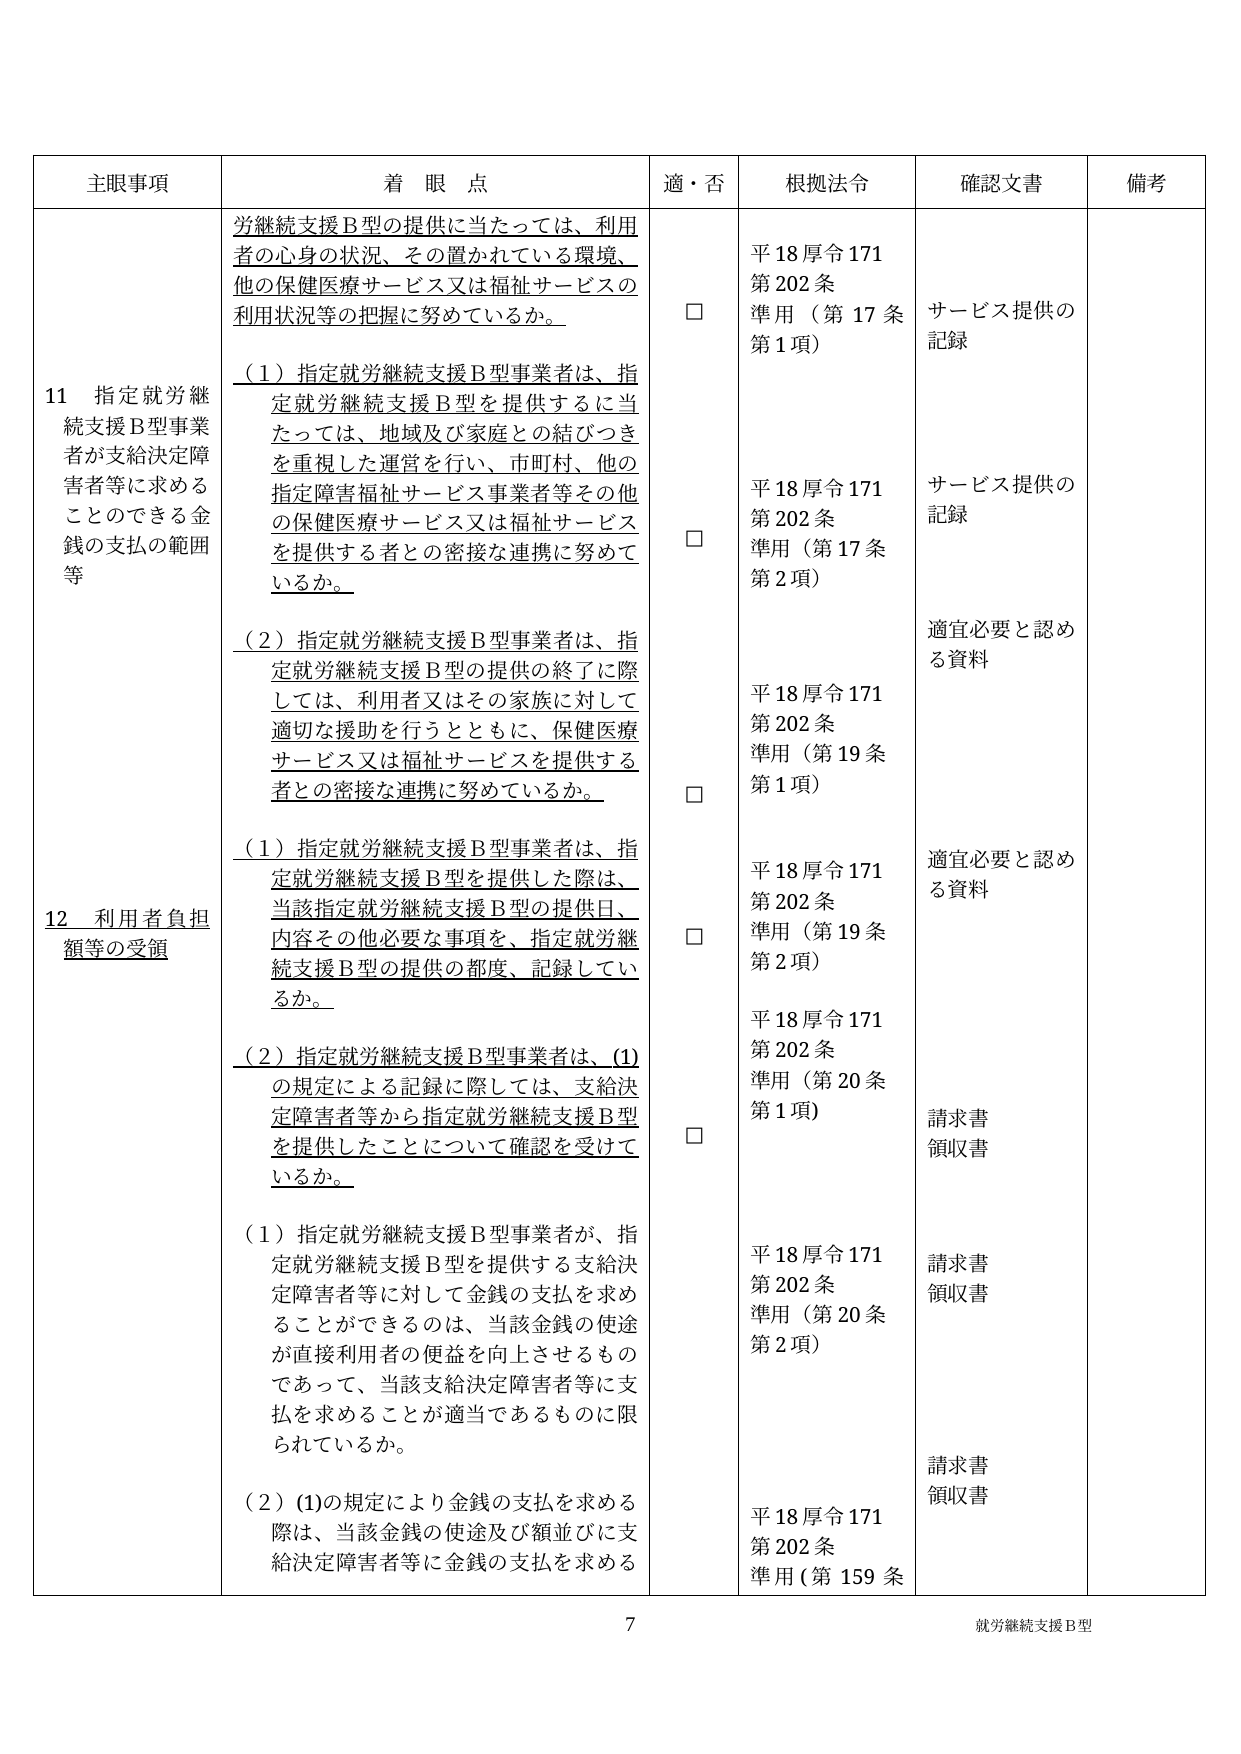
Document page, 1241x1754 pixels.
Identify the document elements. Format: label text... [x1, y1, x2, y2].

table_cell [1088, 209, 1205, 1595]
table_header 適・否 [650, 156, 738, 208]
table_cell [34, 209, 221, 1595]
table_header 根拠法令 [739, 156, 915, 208]
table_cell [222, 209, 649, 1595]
table_header 備考 [1088, 156, 1205, 208]
table_header 確認文書 [916, 156, 1087, 208]
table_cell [916, 209, 1087, 1595]
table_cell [650, 209, 738, 1595]
table_header 主眼事項 [34, 156, 221, 208]
table_header 着 眼 点 [222, 156, 649, 208]
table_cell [739, 209, 915, 1595]
